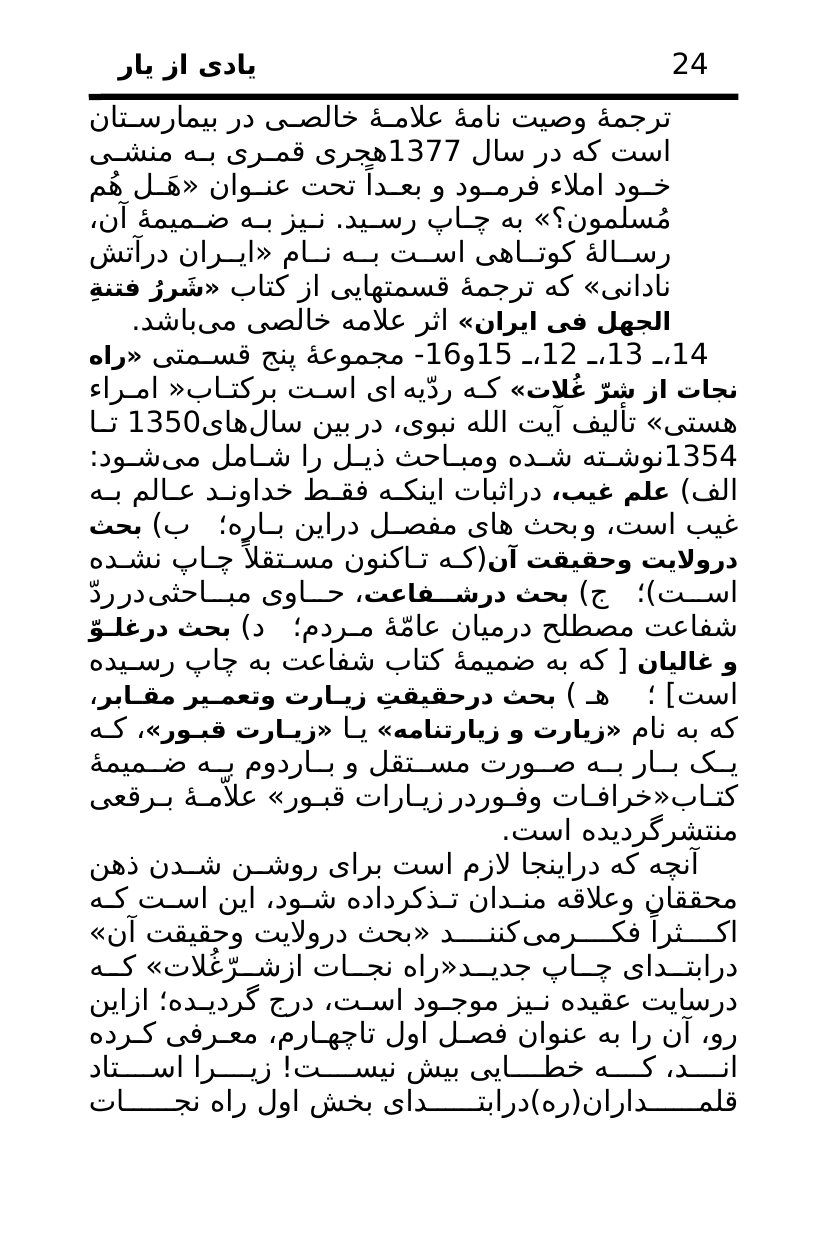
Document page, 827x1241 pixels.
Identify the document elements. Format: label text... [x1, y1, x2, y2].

text 14، 13، 12، 15و16- مجموعۀ پنج قسمتی «راه نجات از شرّ غُلات» که ردّیه ای است برکتاب« امراء هستی» تألیف آیت الله نبوی، در بین سال‌های1350 تا 1354نوشته شده ومباحث ذیل را شامل می‌شود: الف) علم غیب، دراثبات اینکه فقط خداوند عالم به غیب است، و بحث های مفصل دراین باره؛ ب) بحث درولایت وحقیقت آن(که تاکنون مستقلاً چاپ نشده است)؛ ج) بحث درشفاعت، حاوی مباحثی در ردّ شفاعت مصطلح درمیان عامّۀ مردم؛ د) بحث درغلوّ و غالیان [ که به ضمیمۀ کتاب شفاعت به چاپ رسیده است] ؛ هـ ) بحث درحقیقتِ زیارت وتعمیر مقابر، که به نام «زیارت و زیارتنامه» یا «زیارت قبور»، که یک بار به صورت مستقل و باردوم به ضمیمۀ کتاب«خرافات وفوردر زیارات قبور» علاّمۀ برقعی منتشرگردیده است. [89, 338, 738, 847]
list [89, 100, 708, 338]
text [89, 847, 738, 1119]
